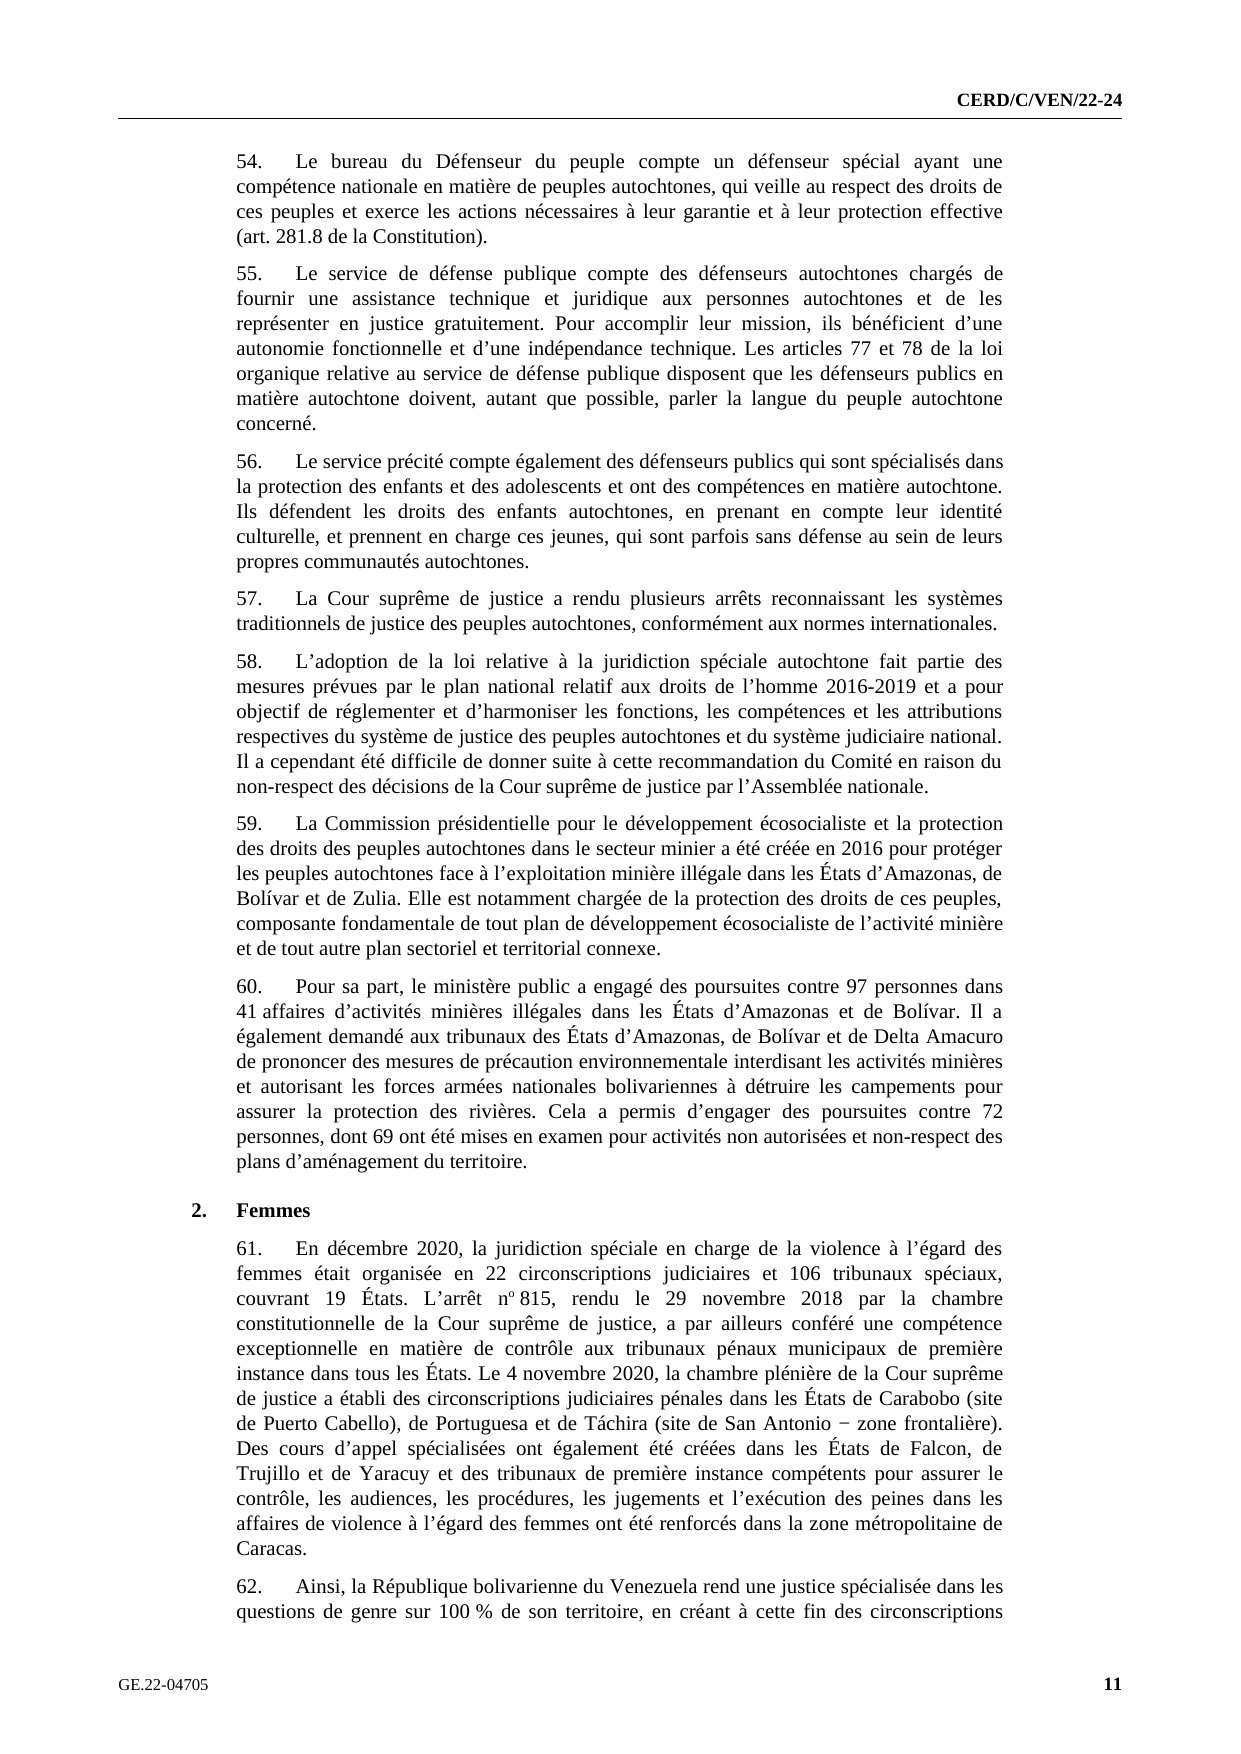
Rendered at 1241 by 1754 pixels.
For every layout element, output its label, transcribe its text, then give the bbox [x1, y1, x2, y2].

text 2. Femmes [118, 1198, 1004, 1223]
text 54. Le bureau du Défenseur du peuple compte un défenseur spécial ayant une compétence nationale en matière de peuples autochtones, qui veille au respect des droits de ces peuples et exerce les actions nécessaires à leur garantie et à leur protection effective (art. 281.8 de la Constitution). [236, 148, 1004, 248]
text 58. L’adoption de la loi relative à la juridiction spéciale autochtone fait partie des mesures prévues par le plan national relatif aux droits de l’homme 2016-2019 et a pour objectif de réglementer et d’harmoniser les fonctions, les compétences et les attributions respectives du système de justice des peuples autochtones et du système judiciaire national. Il a cependant été difficile de donner suite à cette recommandation du Comité en raison du non-respect des décisions de la Cour suprême de justice par l’Assemblée nationale. [236, 648, 1004, 798]
text 59. La Commission présidentielle pour le développement écosocialiste et la protection des droits des peuples autochtones dans le secteur minier a été créée en 2016 pour protéger les peuples autochtones face à l’exploitation minière illégale dans les États d’Amazonas, de Bolívar et de Zulia. Elle est notamment chargée de la protection des droits de ces peuples, composante fondamentale de tout plan de développement écosocialiste de l’activité minière et de tout autre plan sectoriel et territorial connexe. [236, 810, 1004, 960]
text 55. Le service de défense publique compte des défenseurs autochtones chargés de fournir une assistance technique et juridique aux personnes autochtones et de les représenter en justice gratuitement. Pour accomplir leur mission, ils bénéficient d’une autonomie fonctionnelle et d’une indépendance technique. Les articles 77 et 78 de la loi organique relative au service de défense publique disposent que les défenseurs publics en matière autochtone doivent, autant que possible, parler la langue du peuple autochtone concerné. [236, 260, 1004, 435]
text 61. En décembre 2020, la juridiction spéciale en charge de la violence à l’égard des femmes était organisée en 22 circonscriptions judiciaires et 106 tribunaux spéciaux, couvrant 19 États. L’arrêt no 815, rendu le 29 novembre 2018 par la chambre constitutionnelle de la Cour suprême de justice, a par ailleurs conféré une compétence exceptionnelle en matière de contrôle aux tribunaux pénaux municipaux de première instance dans tous les États. Le 4 novembre 2020, la chambre plénière de la Cour suprême de justice a établi des circonscriptions judiciaires pénales dans les États de Carabobo (site de Puerto Cabello), de Portuguesa et de Táchira (site de San Antonio − zone frontalière). Des cours d’appel spécialisées ont également été créées dans les États de Falcon, de Trujillo et de Yaracuy et des tribunaux de première instance compétents pour assurer le contrôle, les audiences, les procédures, les jugements et l’exécution des peines dans les affaires de violence à l’égard des femmes ont été renforcés dans la zone métropolitaine de Caracas. [236, 1235, 1004, 1560]
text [236, 1573, 1004, 1623]
text 57. La Cour suprême de justice a rendu plusieurs arrêts reconnaissant les systèmes traditionnels de justice des peuples autochtones, conformément aux normes internationales. [236, 585, 1004, 635]
text 56. Le service précité compte également des défenseurs publics qui sont spécialisés dans la protection des enfants et des adolescents et ont des compétences en matière autochtone. Ils défendent les droits des enfants autochtones, en prenant en compte leur identité culturelle, et prennent en charge ces jeunes, qui sont parfois sans défense au sein de leurs propres communautés autochtones. [236, 448, 1004, 573]
text 60. Pour sa part, le ministère public a engagé des poursuites contre 97 personnes dans 41 affaires d’activités minières illégales dans les États d’Amazonas et de Bolívar. Il a également demandé aux tribunaux des États d’Amazonas, de Bolívar et de Delta Amacuro de prononcer des mesures de précaution environnementale interdisant les activités minières et autorisant les forces armées nationales bolivariennes à détruire les campements pour assurer la protection des rivières. Cela a permis d’engager des poursuites contre 72 personnes, dont 69 ont été mises en examen pour activités non autorisées et non-respect des plans d’aménagement du territoire. [236, 973, 1004, 1173]
